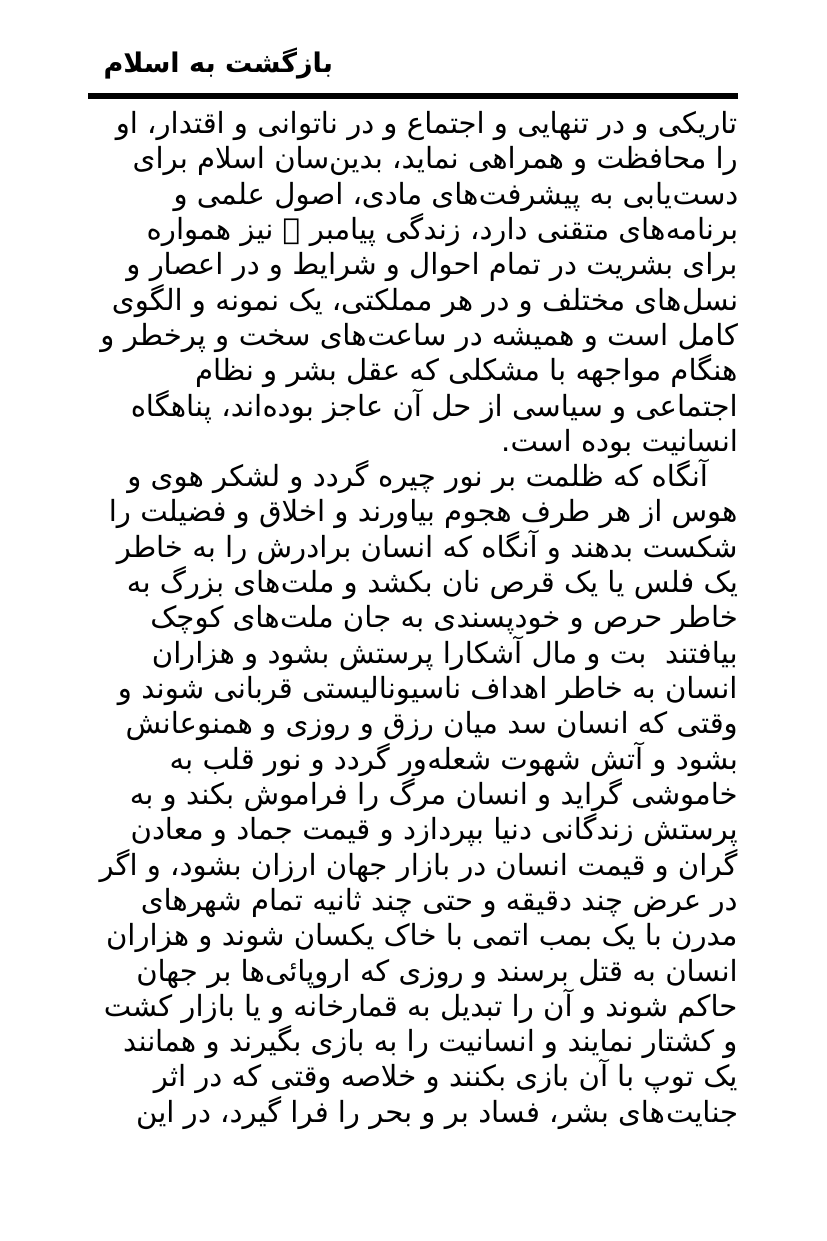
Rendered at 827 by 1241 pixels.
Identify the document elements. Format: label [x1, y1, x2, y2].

text [89, 106, 738, 458]
text [89, 459, 738, 1129]
